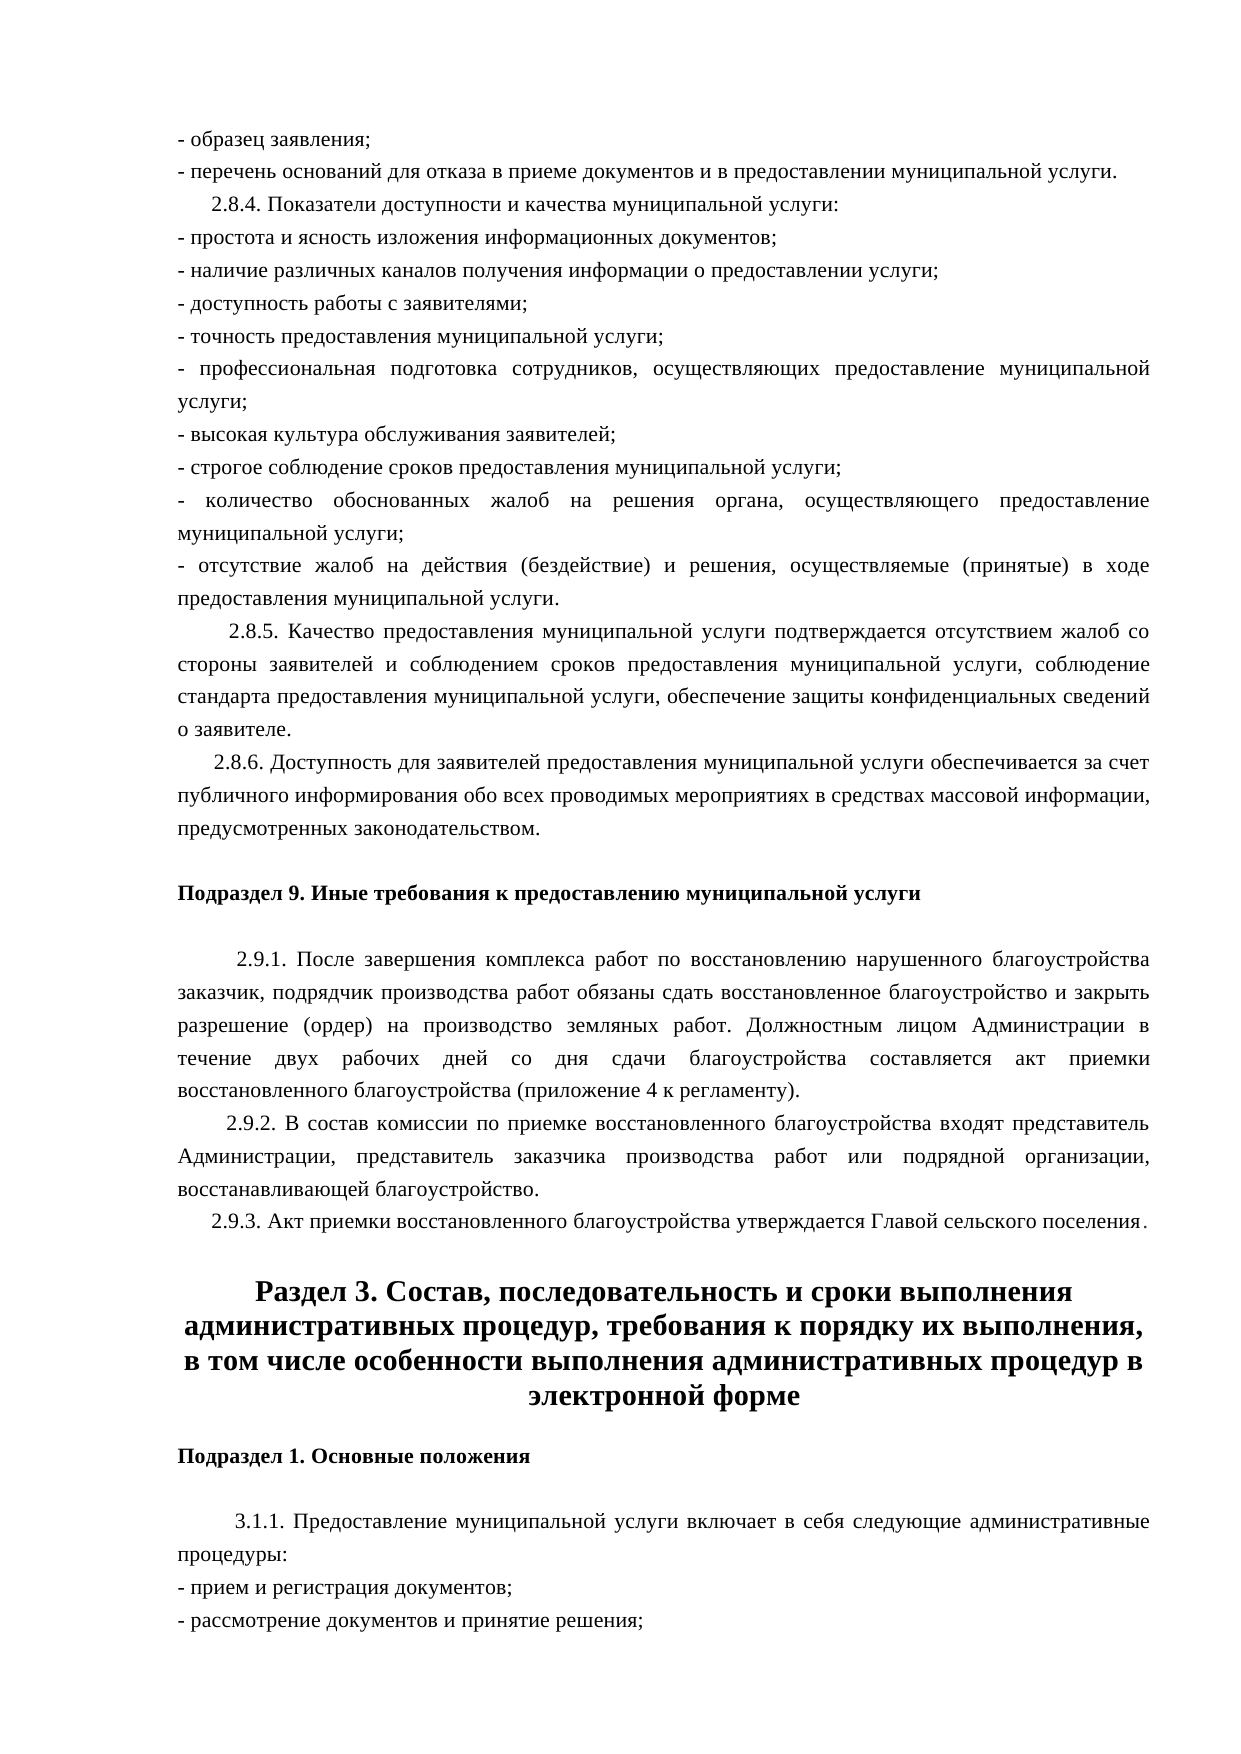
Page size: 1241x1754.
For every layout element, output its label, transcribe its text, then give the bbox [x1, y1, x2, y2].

text Подраздел 9. Иные требования к предоставлению муниципальной услуги [177, 873, 1152, 906]
text - точность предоставления муниципальной услуги; [177, 315, 1152, 348]
text - рассмотрение документов и принятие решения; [177, 1599, 1152, 1632]
text 3.1.1. Предоставление муниципальной услуги включает в себя следующие административные процедуры: [177, 1468, 1152, 1566]
text - прием и регистрация документов; [177, 1566, 1152, 1599]
text - профессиональная подготовка сотрудников, осуществляющих предоставление муниципальной услуги; [177, 348, 1152, 413]
text - строгое соблюдение сроков предоставления муниципальной услуги; [177, 446, 1152, 479]
text 2.8.4. Показатели доступности и качества муниципальной услуги: [177, 184, 1152, 217]
text - образец заявления; [177, 118, 1152, 151]
text - количество обоснованных жалоб на решения органа, осуществляющего предоставление муниципальной услуги; [177, 479, 1152, 545]
text Раздел 3. Состав, последовательность и сроки выполнения административных процедур, требования к порядку их выполнения, в том числе особенности выполнения административных процедур в электронной форме [177, 1273, 1152, 1412]
text 2.9.2. В состав комиссии по приемке восстановленного благоустройства входят представитель Администрации, представитель заказчика производства работ или подрядной организации, восстанавливающей благоустройство. [177, 1102, 1152, 1201]
text - высокая культура обслуживания заявителей; [177, 413, 1152, 446]
text - отсутствие жалоб на действия (бездействие) и решения, осуществляемые (принятые) в ходе предоставления муниципальной услуги. [177, 545, 1152, 610]
text 2.9.1. После завершения комплекса работ по восстановлению нарушенного благоустройства заказчик, подрядчик производства работ обязаны сдать восстановленное благоустройство и закрыть разрешение (ордер) на производство земляных работ. Должностным лицом Администрации в течение двух рабочих дней со дня сдачи благоустройства составляется акт приемки восстановленного благоустройства (приложение 4 к регламенту). [177, 906, 1152, 1102]
text Подраздел 1. Основные положения [177, 1435, 1152, 1468]
text - наличие различных каналов получения информации о предоставлении услуги; [177, 249, 1152, 282]
text - простота и ясность изложения информационных документов; [177, 217, 1152, 249]
text - доступность работы с заявителями; [177, 282, 1152, 315]
text - перечень оснований для отказа в приеме документов и в предоставлении муниципальной услуги. [177, 151, 1152, 184]
text 2.9.3. Акт приемки восстановленного благоустройства утверждается Главой сельского поселения. [177, 1201, 1152, 1234]
text 2.8.6. Доступность для заявителей предоставления муниципальной услуги обеспечивается за счет публичного информирования обо всех проводимых мероприятиях в средствах массовой информации, предусмотренных законодательством. [177, 742, 1152, 840]
text 2.8.5. Качество предоставления муниципальной услуги подтверждается отсутствием жалоб со стороны заявителей и соблюдением сроков предоставления муниципальной услуги, соблюдение стандарта предоставления муниципальной услуги, обеспечение защиты конфиденциальных сведений о заявителе. [177, 610, 1152, 742]
